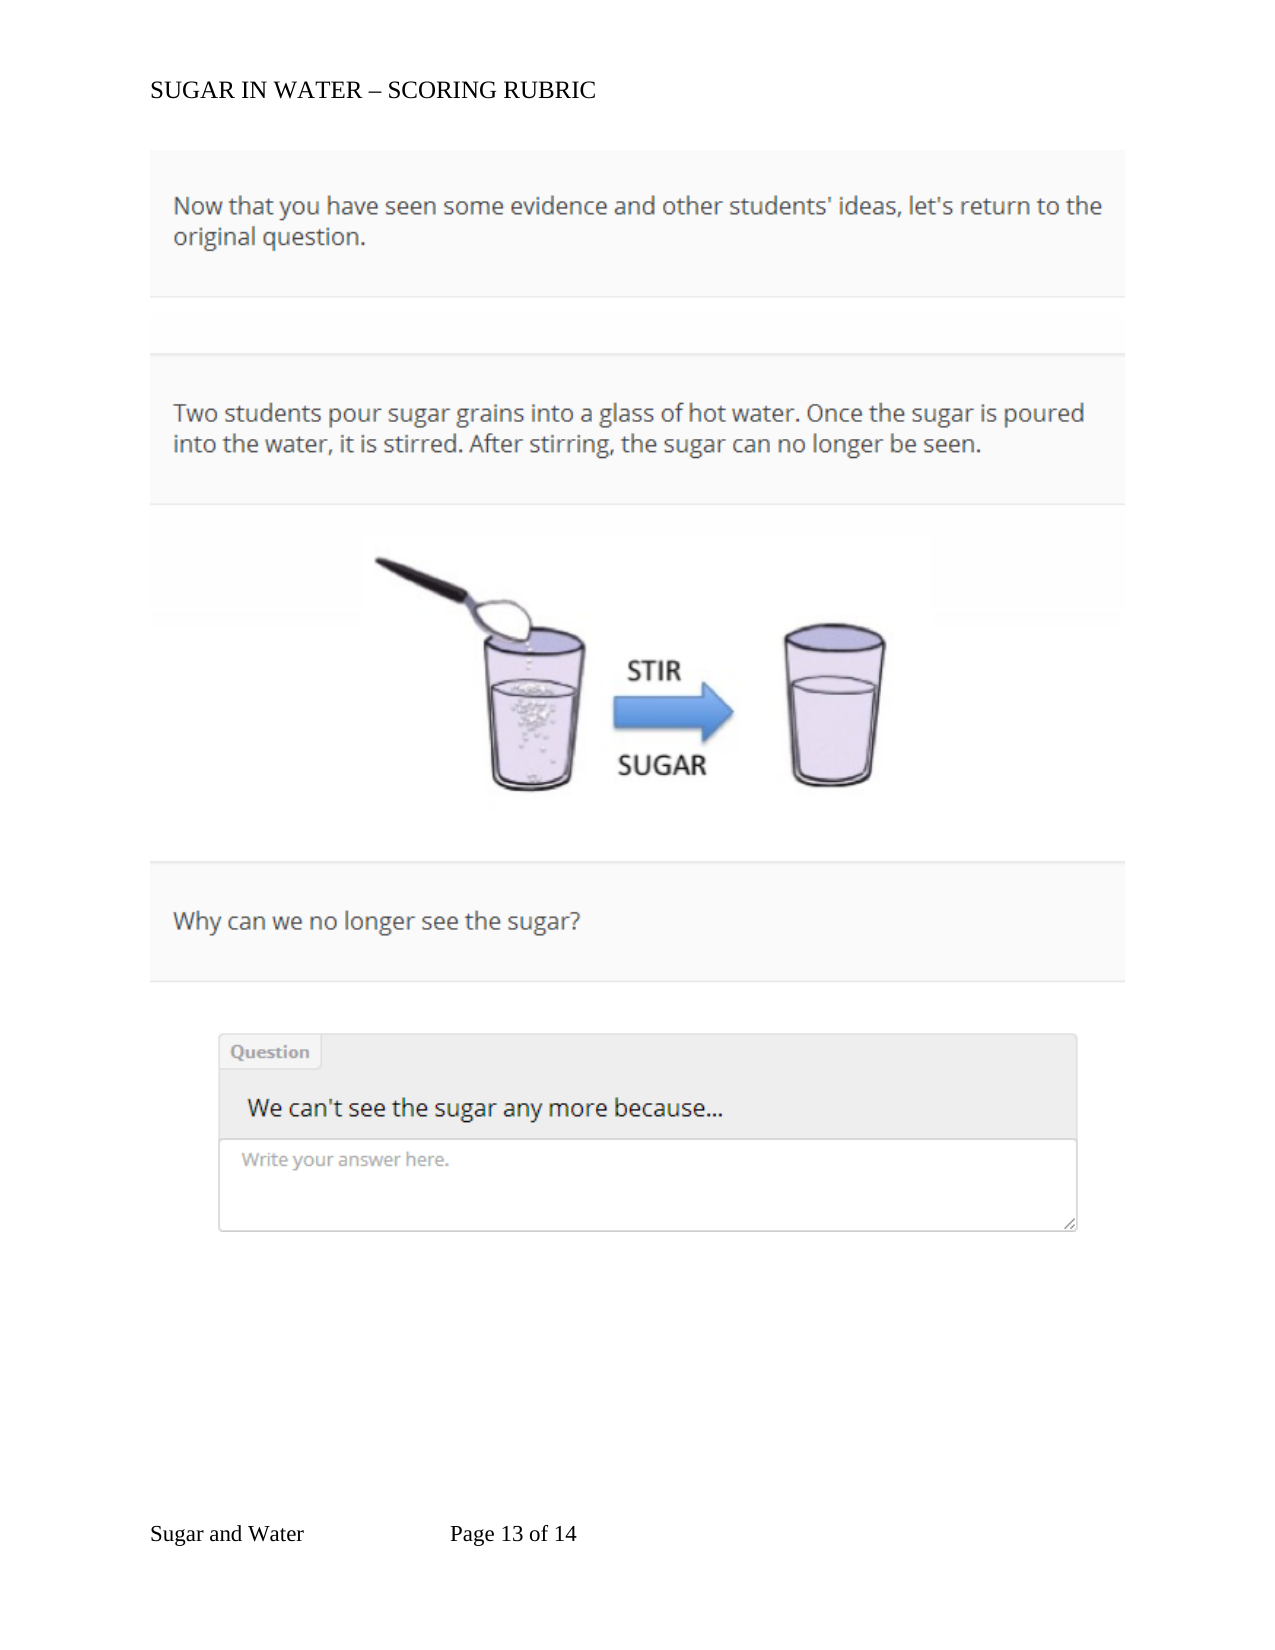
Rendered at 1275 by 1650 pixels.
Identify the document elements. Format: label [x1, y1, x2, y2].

picture [150, 150, 1125, 1232]
